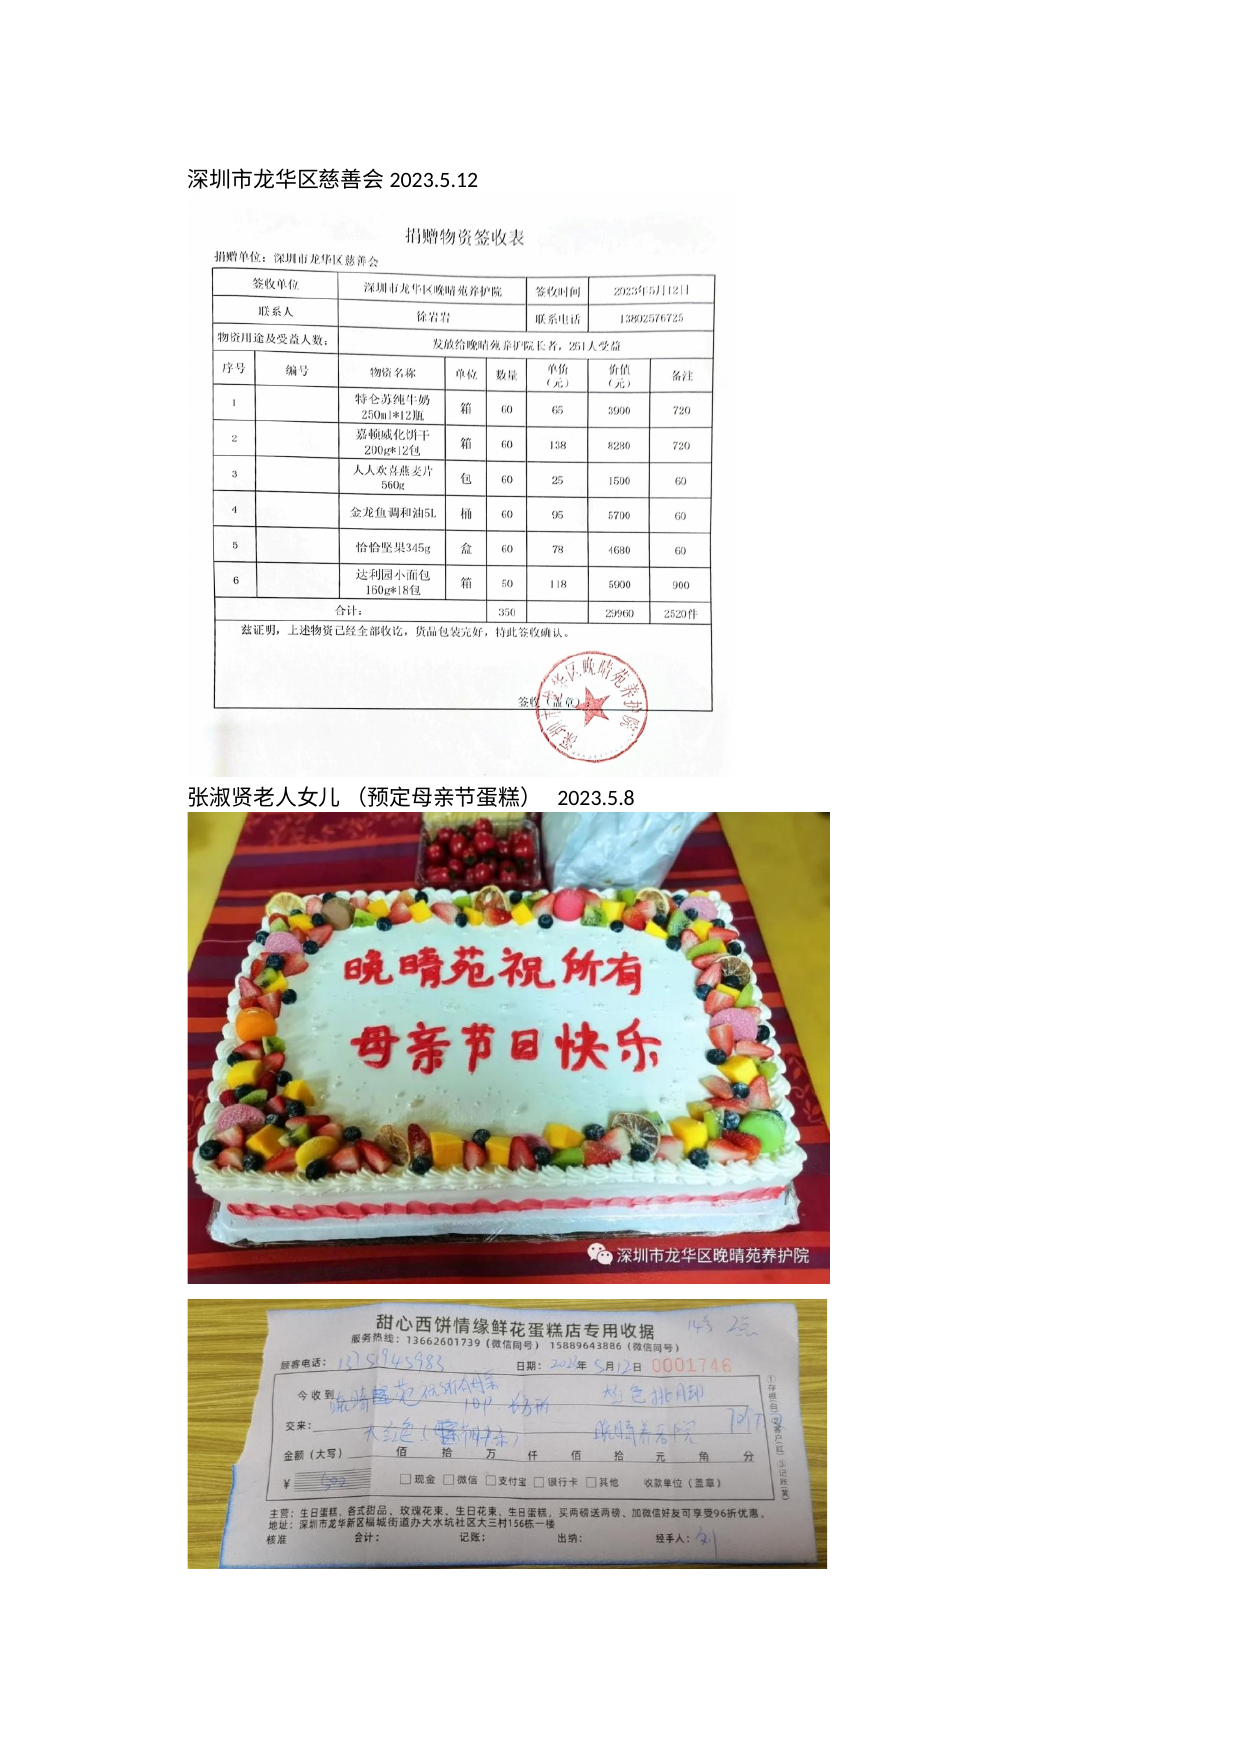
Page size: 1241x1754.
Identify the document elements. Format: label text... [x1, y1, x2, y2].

text 张淑贤老人女儿 （预定母亲节蛋糕） 2023.5.8 [187, 779, 1053, 812]
picture [187, 812, 830, 1284]
picture [187, 194, 735, 777]
picture [187, 1299, 828, 1569]
text 深圳市龙华区慈善会 2023.5.12 [187, 162, 1053, 194]
